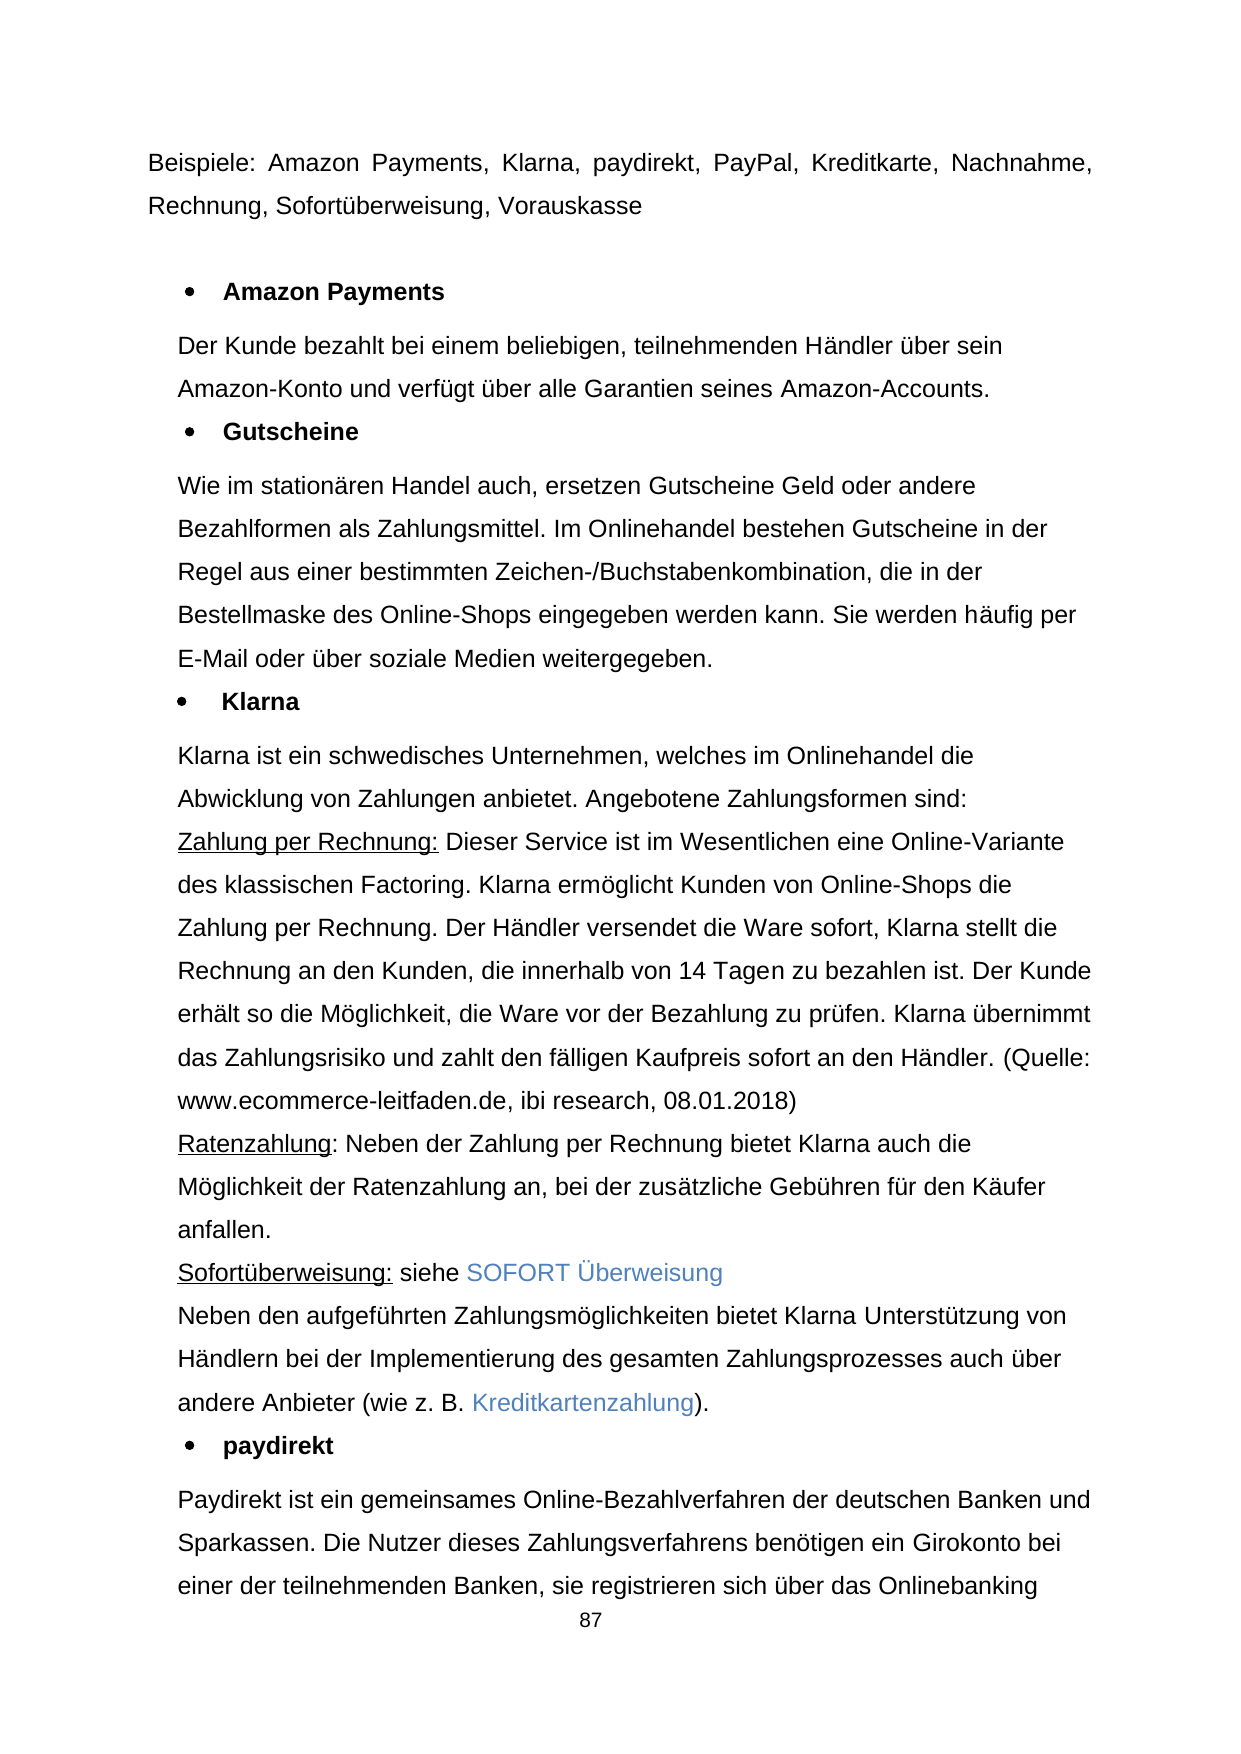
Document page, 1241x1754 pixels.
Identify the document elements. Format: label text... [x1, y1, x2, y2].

text Wie im stationären Handel auch, ersetzen Gutscheine Geld oder andere Bezahlformen als Zahlungsmittel. Im Onlinehandel bestehen Gutscheine in der Regel aus einer bestimmten Zeichen-/Buchstabenkombination, die in der Bestellmaske des Online-Shops eingegeben werden kann. Sie werden häufig per E-Mail oder über soziale Medien weitergegeben. [177, 471, 1093, 672]
text Sofortüberweisung: siehe SOFORT Überweisung [177, 1258, 1093, 1287]
list Gutscheine [185, 417, 1093, 446]
text Ratenzahlung: Neben der Zahlung per Rechnung bietet Klarna auch die Möglichkeit der Ratenzahlung an, bei der zusätzliche Gebühren für den Käufer anfallen. [177, 1129, 1093, 1244]
text Zahlung per Rechnung: Dieser Service ist im Wesentlichen eine Online-Variante des klassischen Factoring. Klarna ermöglicht Kunden von Online-Shops die Zahlung per Rechnung. Der Händler versendet die Ware sofort, Klarna stellt die Rechnung an den Kunden, die innerhalb von 14 Tagen zu bezahlen ist. Der Kunde erhält so die Möglichkeit, die Ware vor der Bezahlung zu prüfen. Klarna übernimmt das Zahlungsrisiko und zahlt den fälligen Kaufpreis sofort an den Händler. (Quelle: www.ecommerce-leitfaden.de, ibi research, 08.01.2018) [177, 827, 1093, 1114]
text Neben den aufgeführten Zahlungsmöglichkeiten bietet Klarna Unterstützung von Händlern bei der Implementierung des gesamten Zahlungsprozesses auch über andere Anbieter (wie z. B. Kreditkartenzahlung). [177, 1301, 1093, 1416]
text Klarna ist ein schwedisches Unternehmen, welches im Onlinehandel die Abwicklung von Zahlungen anbietet. Angebotene Zahlungsformen sind: [177, 741, 1093, 813]
list paydirekt [185, 1431, 1093, 1459]
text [177, 1485, 1093, 1600]
text Der Kunde bezahlt bei einem beliebigen, teilnehmenden Händler über sein Amazon-Konto und verfügt über alle Garantien seines Amazon-Accounts. [177, 331, 1093, 403]
list Klarna [177, 687, 1093, 716]
text Beispiele: Amazon Payments, Klarna, paydirekt, PayPal, Kreditkarte, Nachnahme, Rechnung, Sofortüberweisung, Vorauskasse [148, 148, 1093, 219]
list Amazon Payments [185, 277, 1093, 306]
